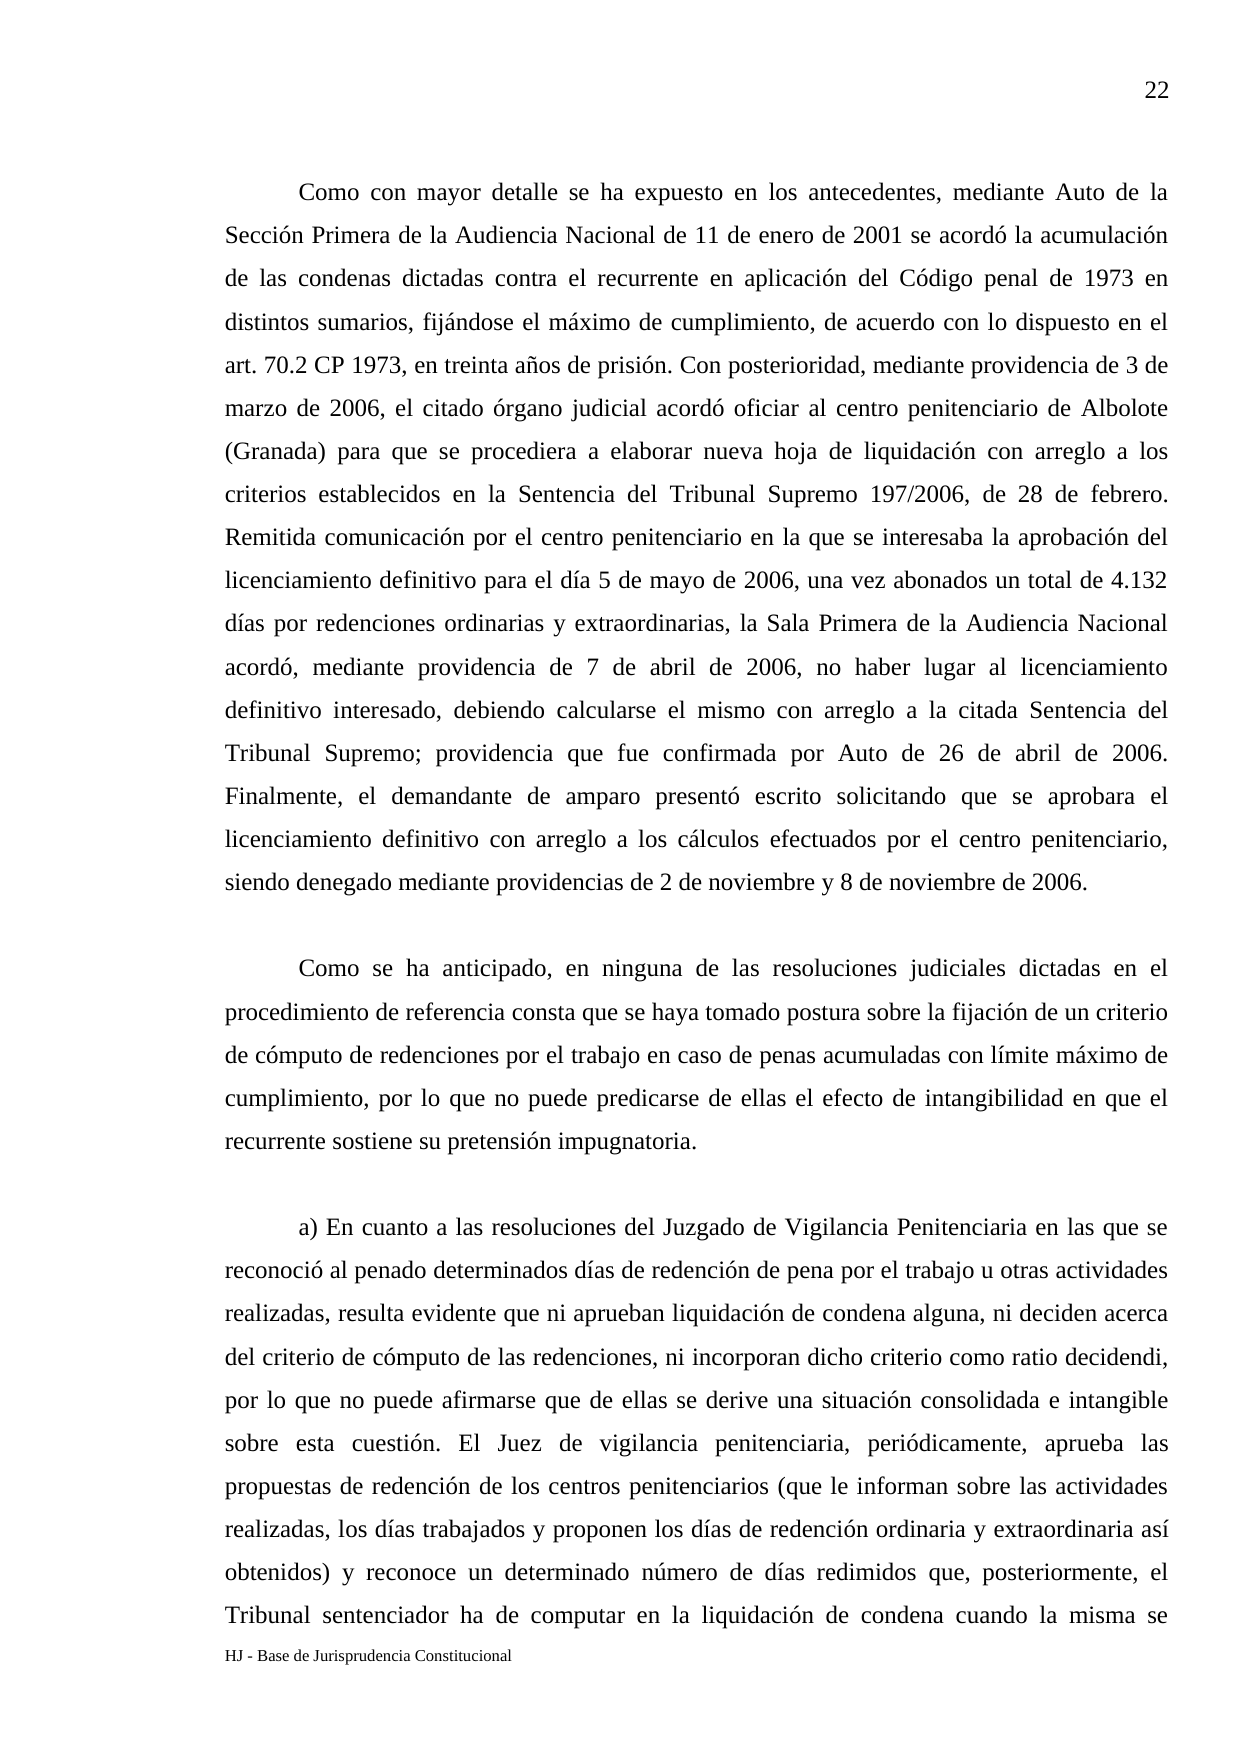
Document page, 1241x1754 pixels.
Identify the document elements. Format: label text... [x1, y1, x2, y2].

text Como con mayor detalle se ha expuesto en los antecedentes, mediante Auto de la Sección Primera de la Audiencia Nacional de 11 de enero de 2001 se acordó la acumulación de las condenas dictadas contra el recurrente en aplicación del Código penal de 1973 en distintos sumarios, fijándose el máximo de cumplimiento, de acuerdo con lo dispuesto en el art. 70.2 CP 1973, en treinta años de prisión. Con posterioridad, mediante providencia de 3 de marzo de 2006, el citado órgano judicial acordó oficiar al centro penitenciario de Albolote (Granada) para que se procediera a elaborar nueva hoja de liquidación con arreglo a los criterios establecidos en la Sentencia del Tribunal Supremo 197/2006, de 28 de febrero. Remitida comunicación por el centro penitenciario en la que se interesaba la aprobación del licenciamiento definitivo para el día 5 de mayo de 2006, una vez abonados un total de 4.132 días por redenciones ordinarias y extraordinarias, la Sala Primera de la Audiencia Nacional acordó, mediante providencia de 7 de abril de 2006, no haber lugar al licenciamiento definitivo interesado, debiendo calcularse el mismo con arreglo a la citada Sentencia del Tribunal Supremo; providencia que fue confirmada por Auto de 26 de abril de 2006. Finalmente, el demandante de amparo presentó escrito solicitando que se aprobara el licenciamiento definitivo con arreglo a los cálculos efectuados por el centro penitenciario, siendo denegado mediante providencias de 2 de noviembre y 8 de noviembre de 2006. [224, 177, 1169, 896]
text Como se ha anticipado, en ninguna de las resoluciones judiciales dictadas en el procedimiento de referencia consta que se haya tomado postura sobre la fijación de un criterio de cómputo de redenciones por el trabajo en caso de penas acumuladas con límite máximo de cumplimiento, por lo que no puede predicarse de ellas el efecto de intangibilidad en que el recurrente sostiene su pretensión impugnatoria. [224, 953, 1169, 1155]
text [224, 1212, 1169, 1629]
